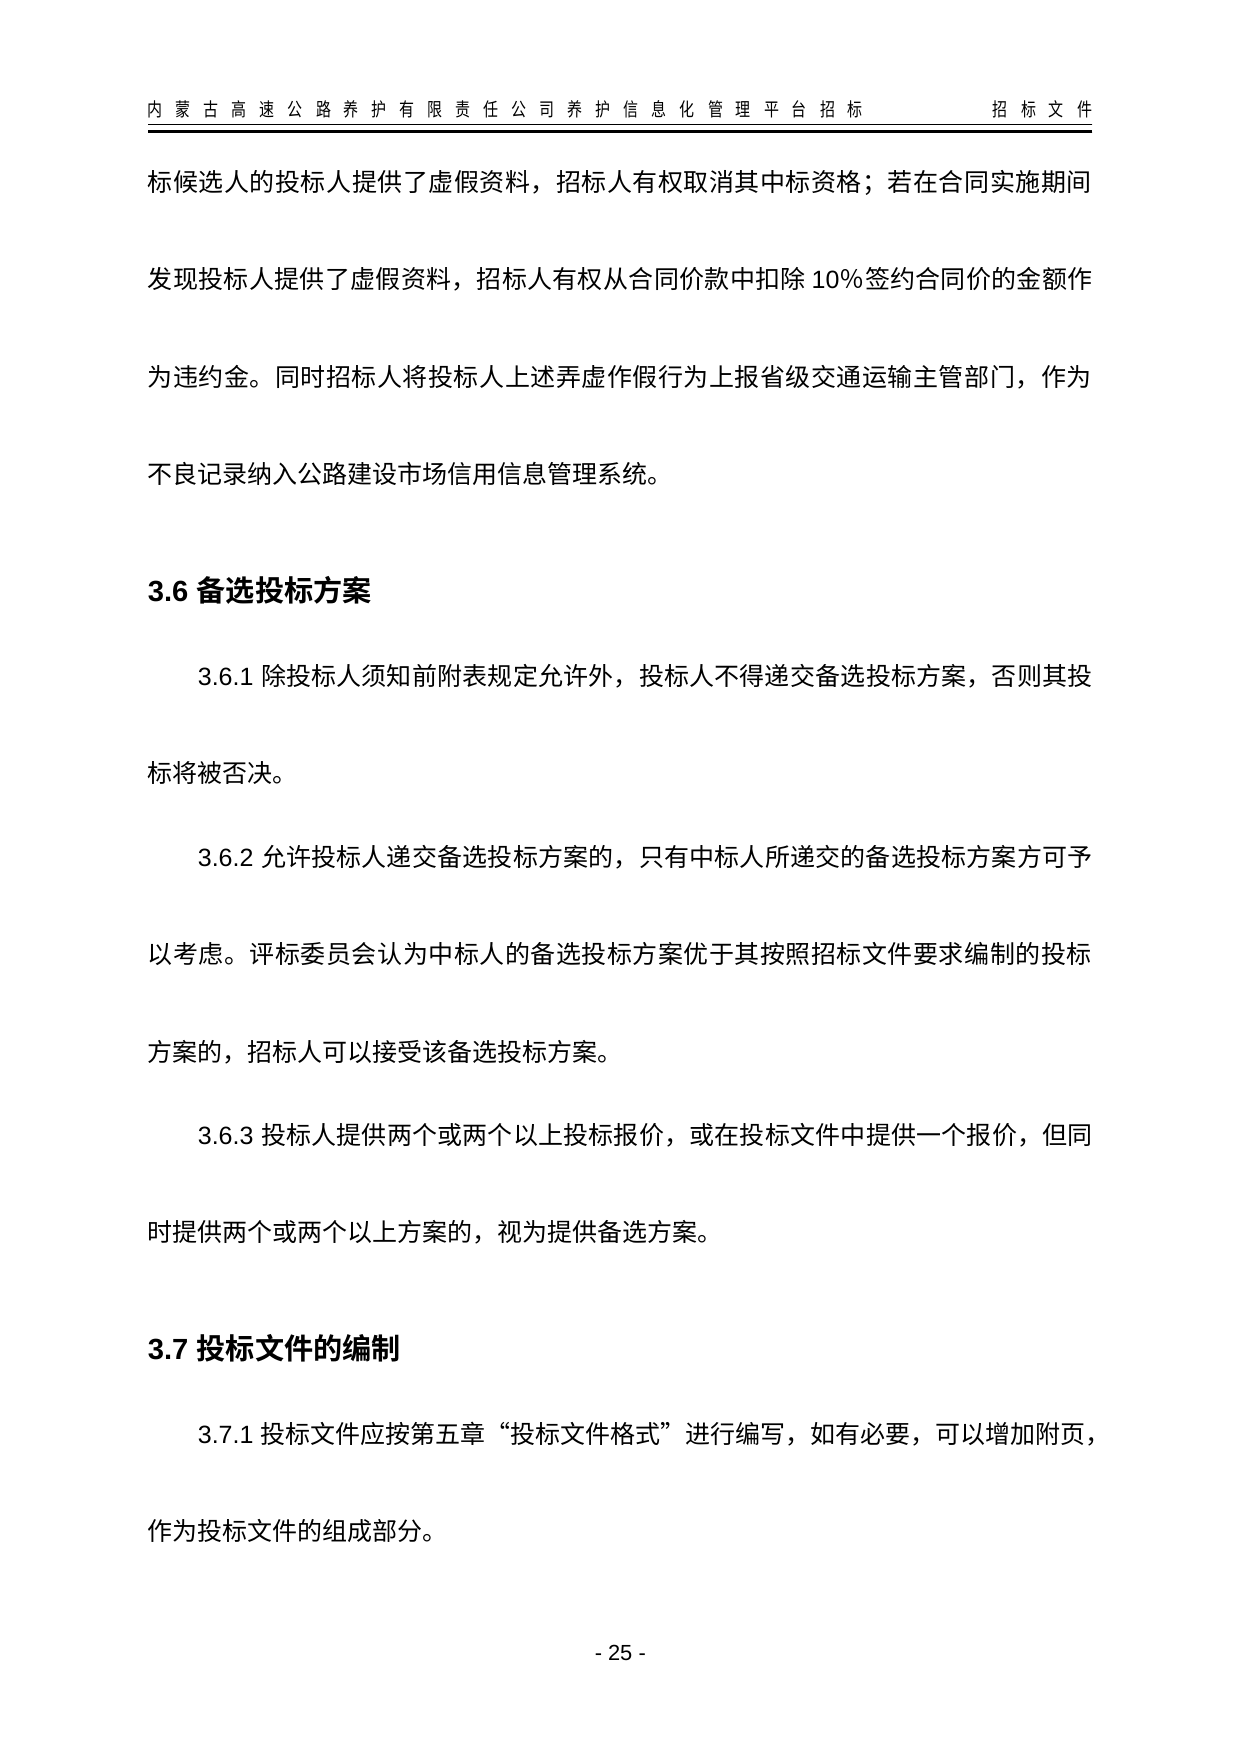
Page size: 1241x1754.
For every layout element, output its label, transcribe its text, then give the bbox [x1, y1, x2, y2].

text 3.7.1 投标文件应按第五章“投标文件格式”进行编写，如有必要，可以增加附页，作为投标文件的组成部分。 [148, 1400, 1092, 1562]
text 3.6.3 投标人提供两个或两个以上投标报价，或在投标文件中提供一个报价，但同时提供两个或两个以上方案的，视为提供备选方案。 [148, 1101, 1092, 1263]
text 3.6 备选投标方案 [148, 556, 1092, 621]
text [148, 148, 1092, 505]
text 3.6.2 允许投标人递交备选投标方案的，只有中标人所递交的备选投标方案方可予以考虑。评标委员会认为中标人的备选投标方案优于其按照招标文件要求编制的投标方案的，招标人可以接受该备选投标方案。 [148, 823, 1092, 1083]
text 3.6.1 除投标人须知前附表规定允许外，投标人不得递交备选投标方案，否则其投标将被否决。 [148, 642, 1092, 804]
text 3.7 投标文件的编制 [148, 1314, 1092, 1379]
